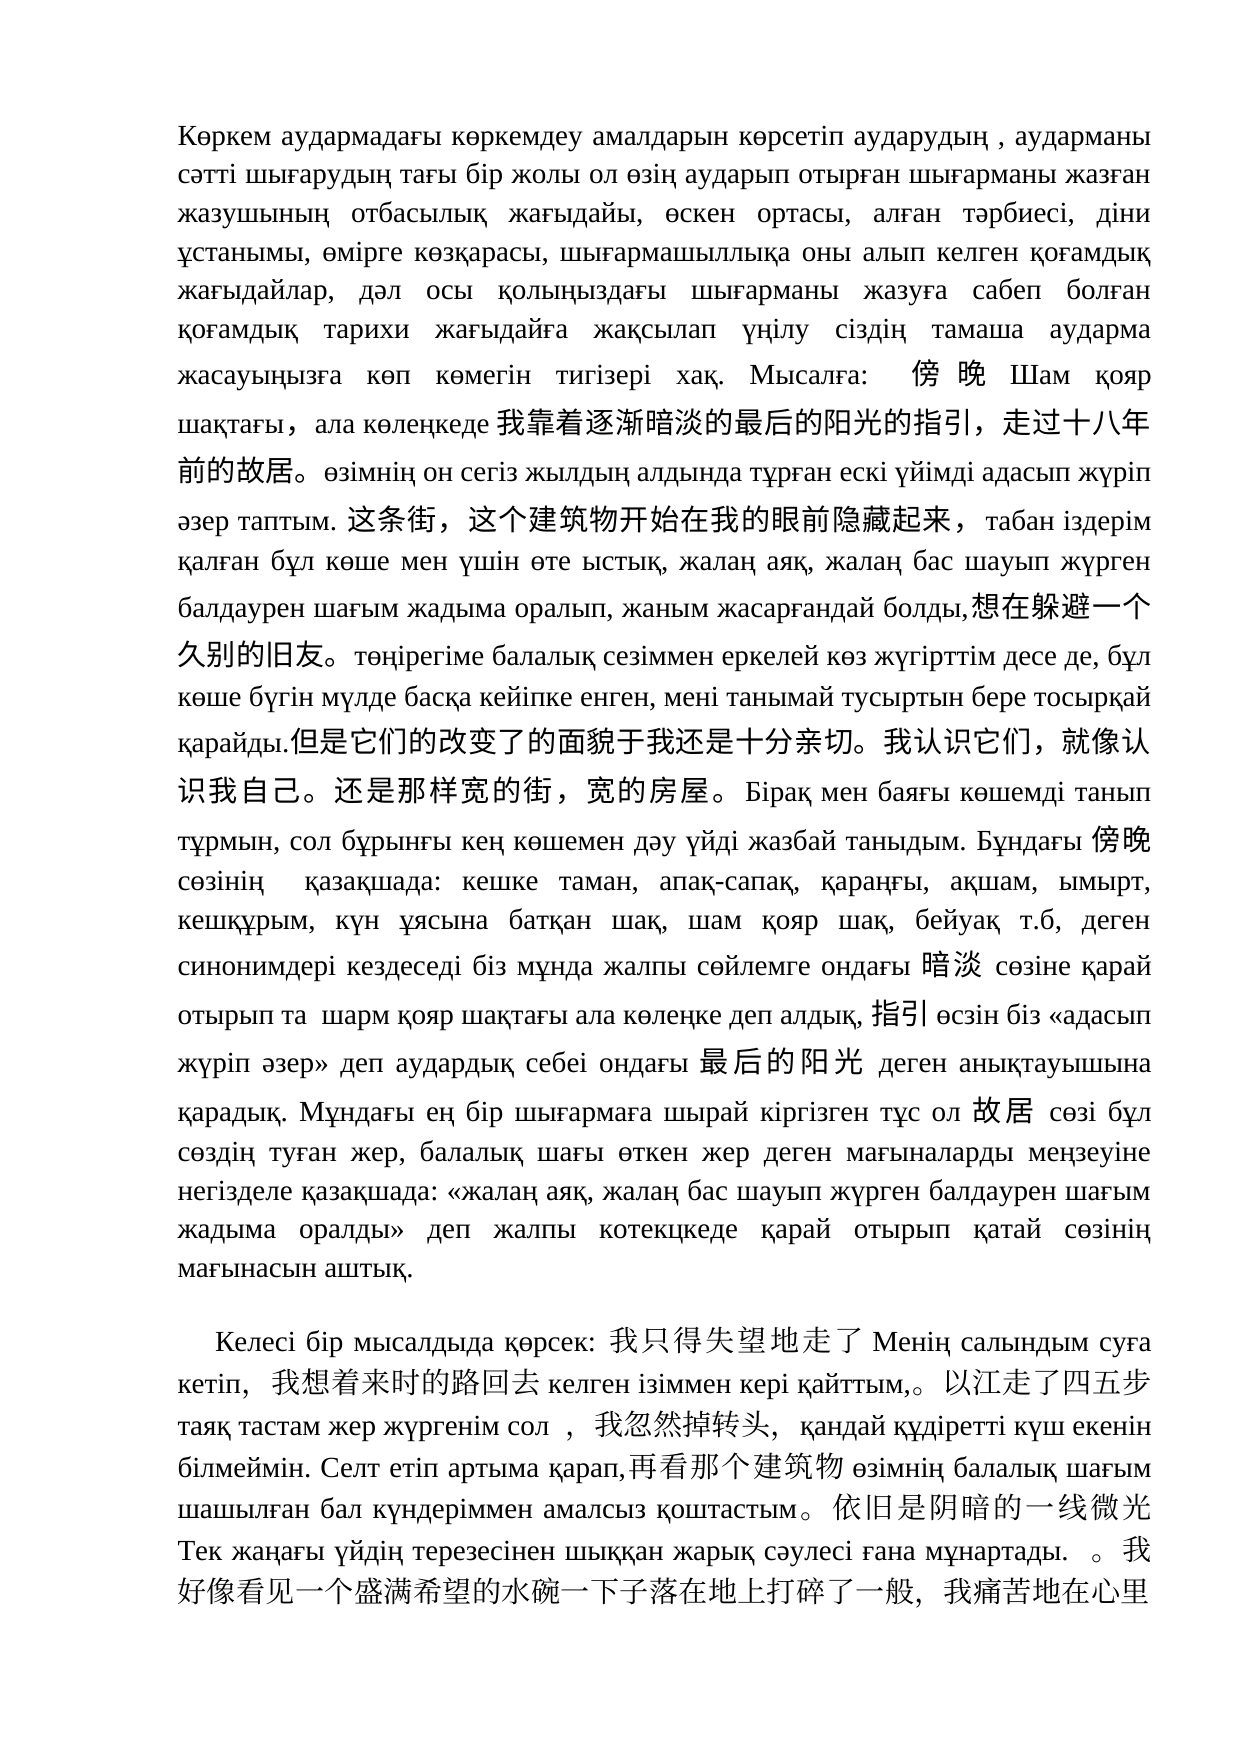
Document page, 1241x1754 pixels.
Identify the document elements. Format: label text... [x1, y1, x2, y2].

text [177, 1318, 1152, 1611]
text Көркем аудармадағы көркемдеу амалдарын көрсетіп аударудың , аударманы сәтті шығарудың тағы бір жолы ол өзің аударып отырған шығарманы жазған жазушының отбасылық жағыдайы, өскен ортасы, алған тәрбиесі, діни ұстанымы, өмірге көзқарасы, шығармашыллықа оны алып келген қоғамдық жағыдайлар, дәл осы қолыңыздағы шығарманы жазуға сабеп болған қоғамдық тарихи жағыдайға жақсылап үңілу сіздің тамаша аударма жасауыңызға көп көмегін тигізері хақ. Мысалға: 傍晚Шам қояр шақтағы，ала көлеңкеде我靠着逐渐暗淡的最后的阳光的指引，走过十八年前的故居。өзімнің он сегіз жылдың алдында тұрған ескі үйімді адасып жүріп әзер таптым. 这条街，这个建筑物开始在我的眼前隐藏起来，табан іздерім қалған бұл көше мен үшін өте ыстық, жалаң аяқ, жалаң бас шауып жүрген балдаурен шағым жадыма оралып, жаным жасарғандай болды,想在躲避一个久别的旧友。төңірегіме балалық сезіммен еркелей көз жүгірттім десе де, бұл көше бүгін мүлде басқа кейіпке енген, мені танымай тусыртын бере тосырқай қарайды.但是它们的改变了的面貌于我还是十分亲切。我认识它们，就像认识我自己。还是那样宽的街，宽的房屋。Бірақ мен баяғы көшемді танып тұрмын, сол бұрынғы кең көшемен дәу үйді жазбай таныдым. Бұндағы傍晚 сөзінің қазақшада: кешке таман, апақ-сапақ, қараңғы, ақшам, ымырт, кешқұрым, күн ұясына батқан шақ, шам қояр шақ, бейуақ т.б, деген синонимдері кездеседі біз мұнда жалпы сөйлемге ондағы暗淡 сөзіне қарай отырып та шарм қояр шақтағы ала көлеңке деп алдық, 指引 өсзін біз «адасып жүріп әзер» деп аудардық себеі ондағы最后的阳光 деген анықтауышына қарадық. Мұндағы ең бір шығармаға шырай кіргізген тұс ол故居 сөзі бұл сөздің туған жер, балалық шағы өткен жер деген мағыналарды меңзеуіне негізделе қазақшада: «жалаң аяқ, жалаң бас шауып жүрген балдаурен шағым жадыма оралды» деп жалпы котекцкеде қарай отырып қатай сөзінің мағынасын аштық. [177, 118, 1152, 1284]
